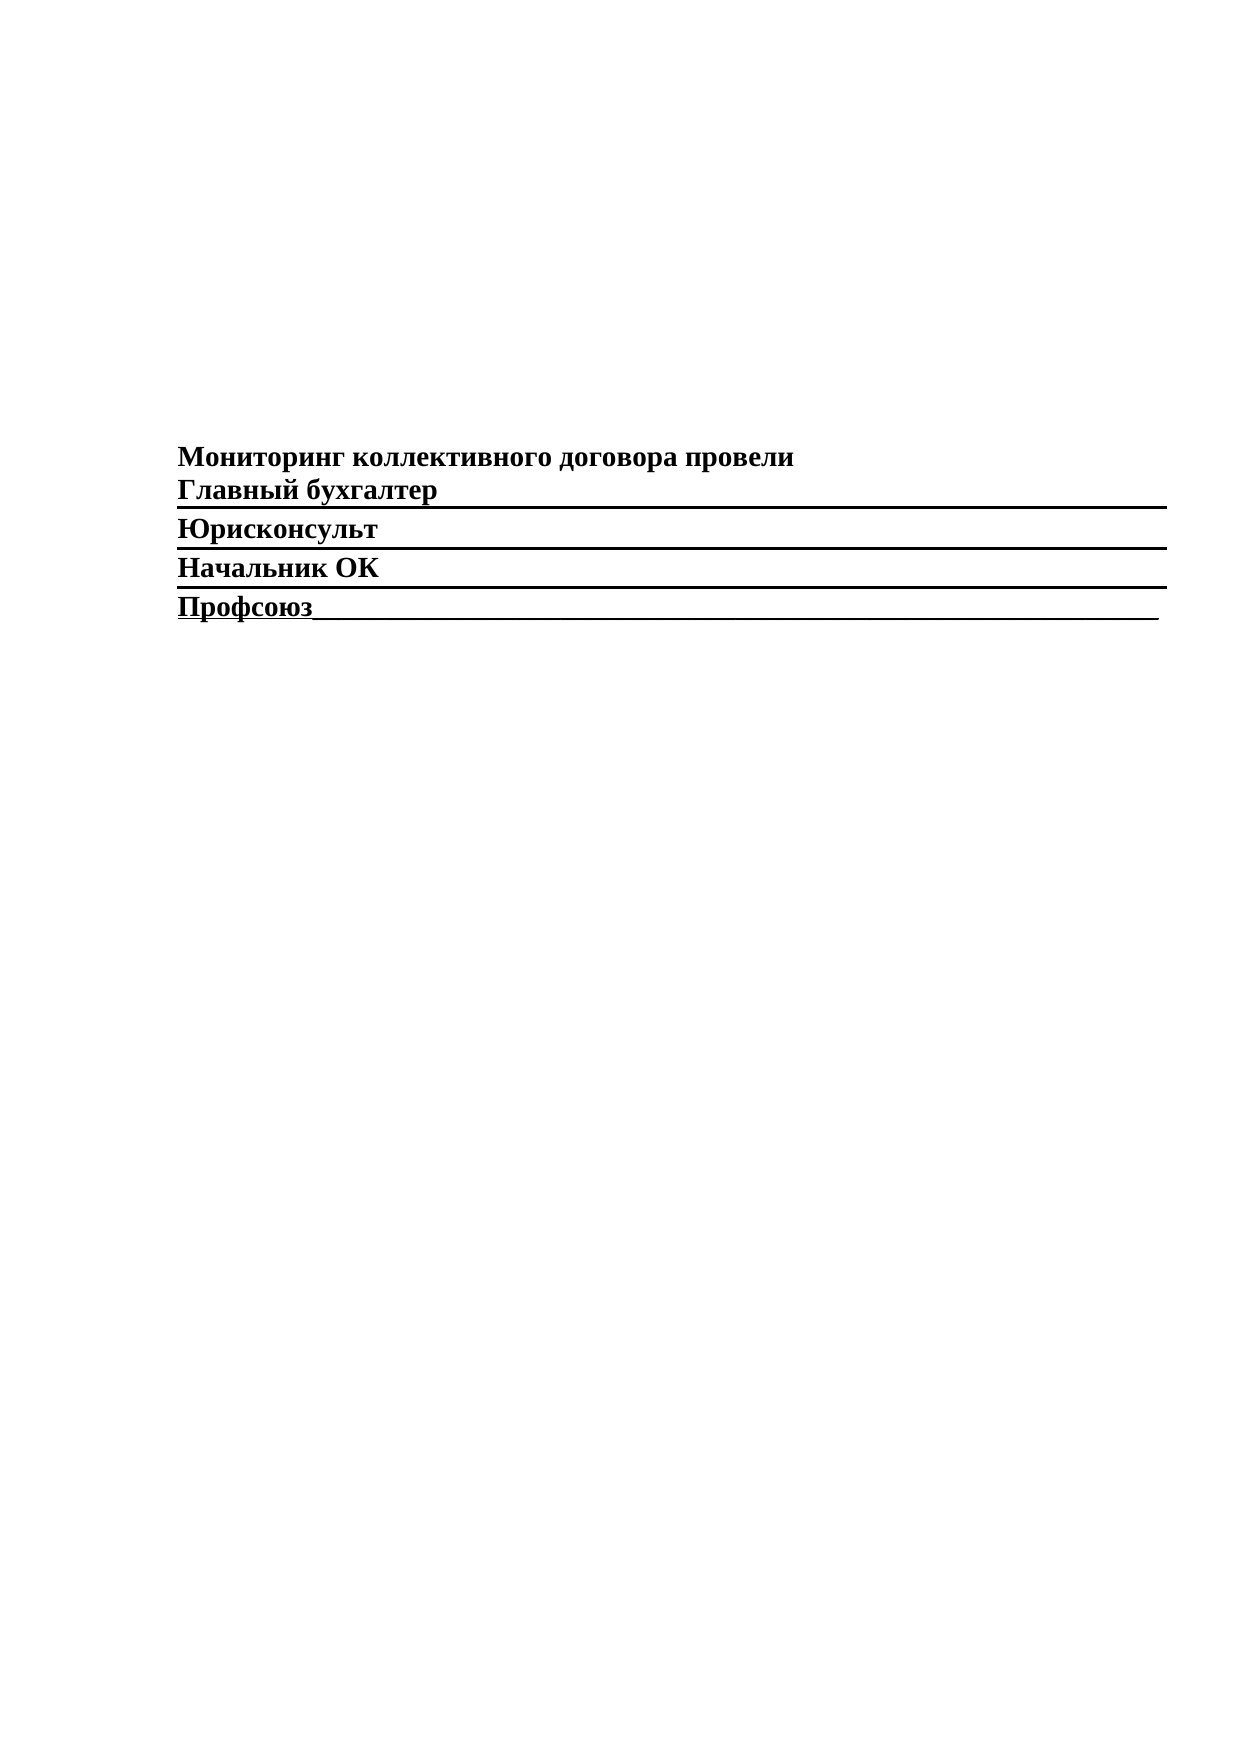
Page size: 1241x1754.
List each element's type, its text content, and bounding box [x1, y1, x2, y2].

text Профсоюз__________________________________________________________ [177, 589, 1167, 622]
text Начальник ОК [177, 550, 1167, 586]
text Юрисконсульт [177, 509, 1167, 547]
text Мониторинг коллективного договора провели [177, 439, 1167, 472]
text Главный бухгалтер [177, 472, 1167, 506]
